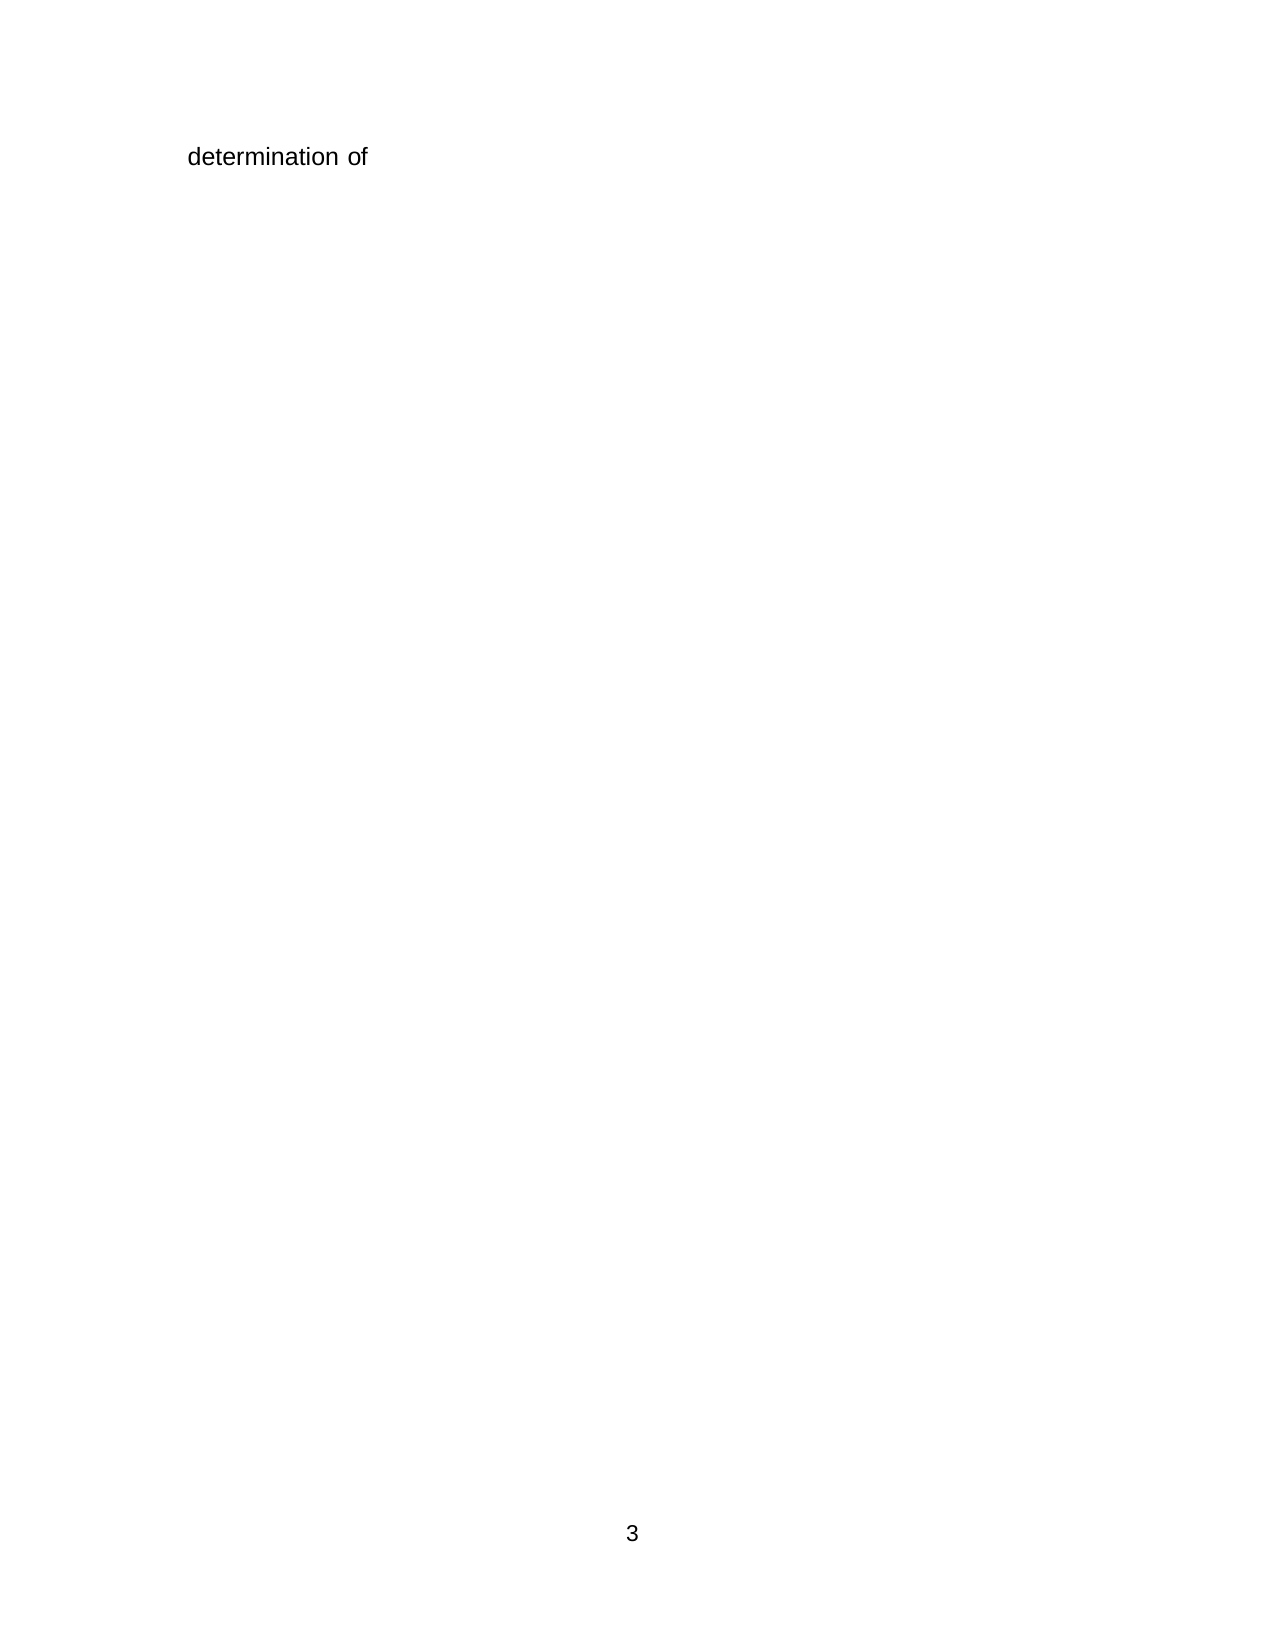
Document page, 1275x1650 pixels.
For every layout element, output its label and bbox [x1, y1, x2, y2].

list [112, 142, 1147, 170]
